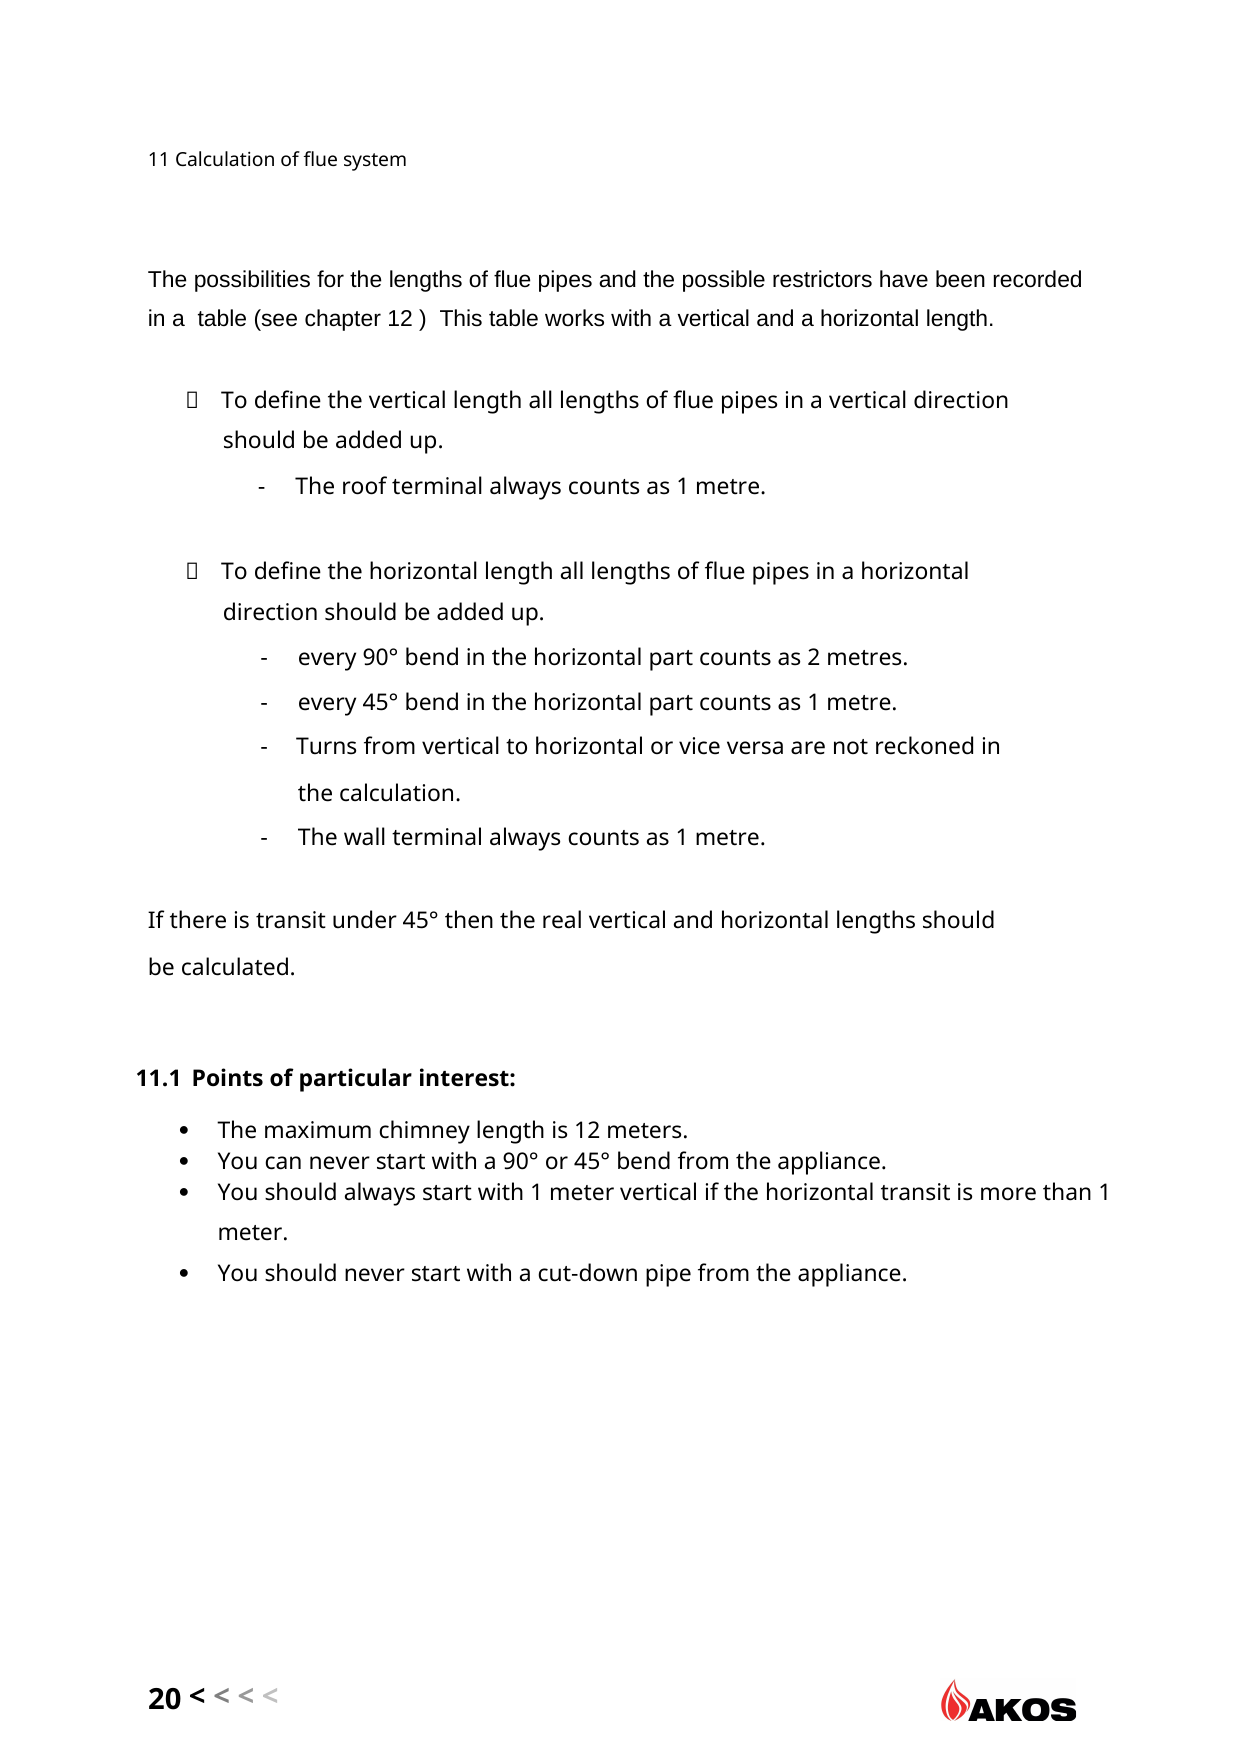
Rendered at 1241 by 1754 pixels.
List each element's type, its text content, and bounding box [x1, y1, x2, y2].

text - The roof terminal always counts as 1 metre. [258, 470, 1108, 501]
subtitle 11 Calculation of flue system [148, 148, 1108, 190]
text  To define the horizontal length all lengths of flue pipes in a horizontal direction should be added up. [185, 555, 1053, 627]
text - every 45° bend in the horizontal part counts as 1 metre. [260, 686, 1108, 717]
list You should always start with 1 meter vertical if the horizontal transit is more than 1 meter. [180, 1176, 1155, 1248]
text - Turns from vertical to horizontal or vice versa are not reckoned in the calculation. [260, 730, 1026, 808]
list You can never start with a 90° or 45° bend from the appliance. [180, 1145, 1155, 1176]
text - every 90° bend in the horizontal part counts as 2 metres. [260, 641, 1108, 673]
text The possibilities for the lengths of flue pipes and the possible restrictors have been recorded in a table (see chapter 12 ) This table works with a vertical and a horizontal length. [148, 266, 1088, 332]
text - The wall terminal always counts as 1 metre. [260, 824, 1108, 851]
picture [939, 1678, 1077, 1721]
list You should never start with a cut-down pipe from the appliance. [180, 1257, 1108, 1288]
list The maximum chimney length is 12 meters. [180, 1113, 1108, 1145]
text If there is transit under 45° then the real vertical and horizontal lengths should be calculated. [148, 904, 1005, 982]
subtitle 11.1 Points of particular interest: [135, 1062, 1108, 1093]
text  To define the vertical length all lengths of flue pipes in a vertical direction should be added up. [185, 384, 1076, 456]
